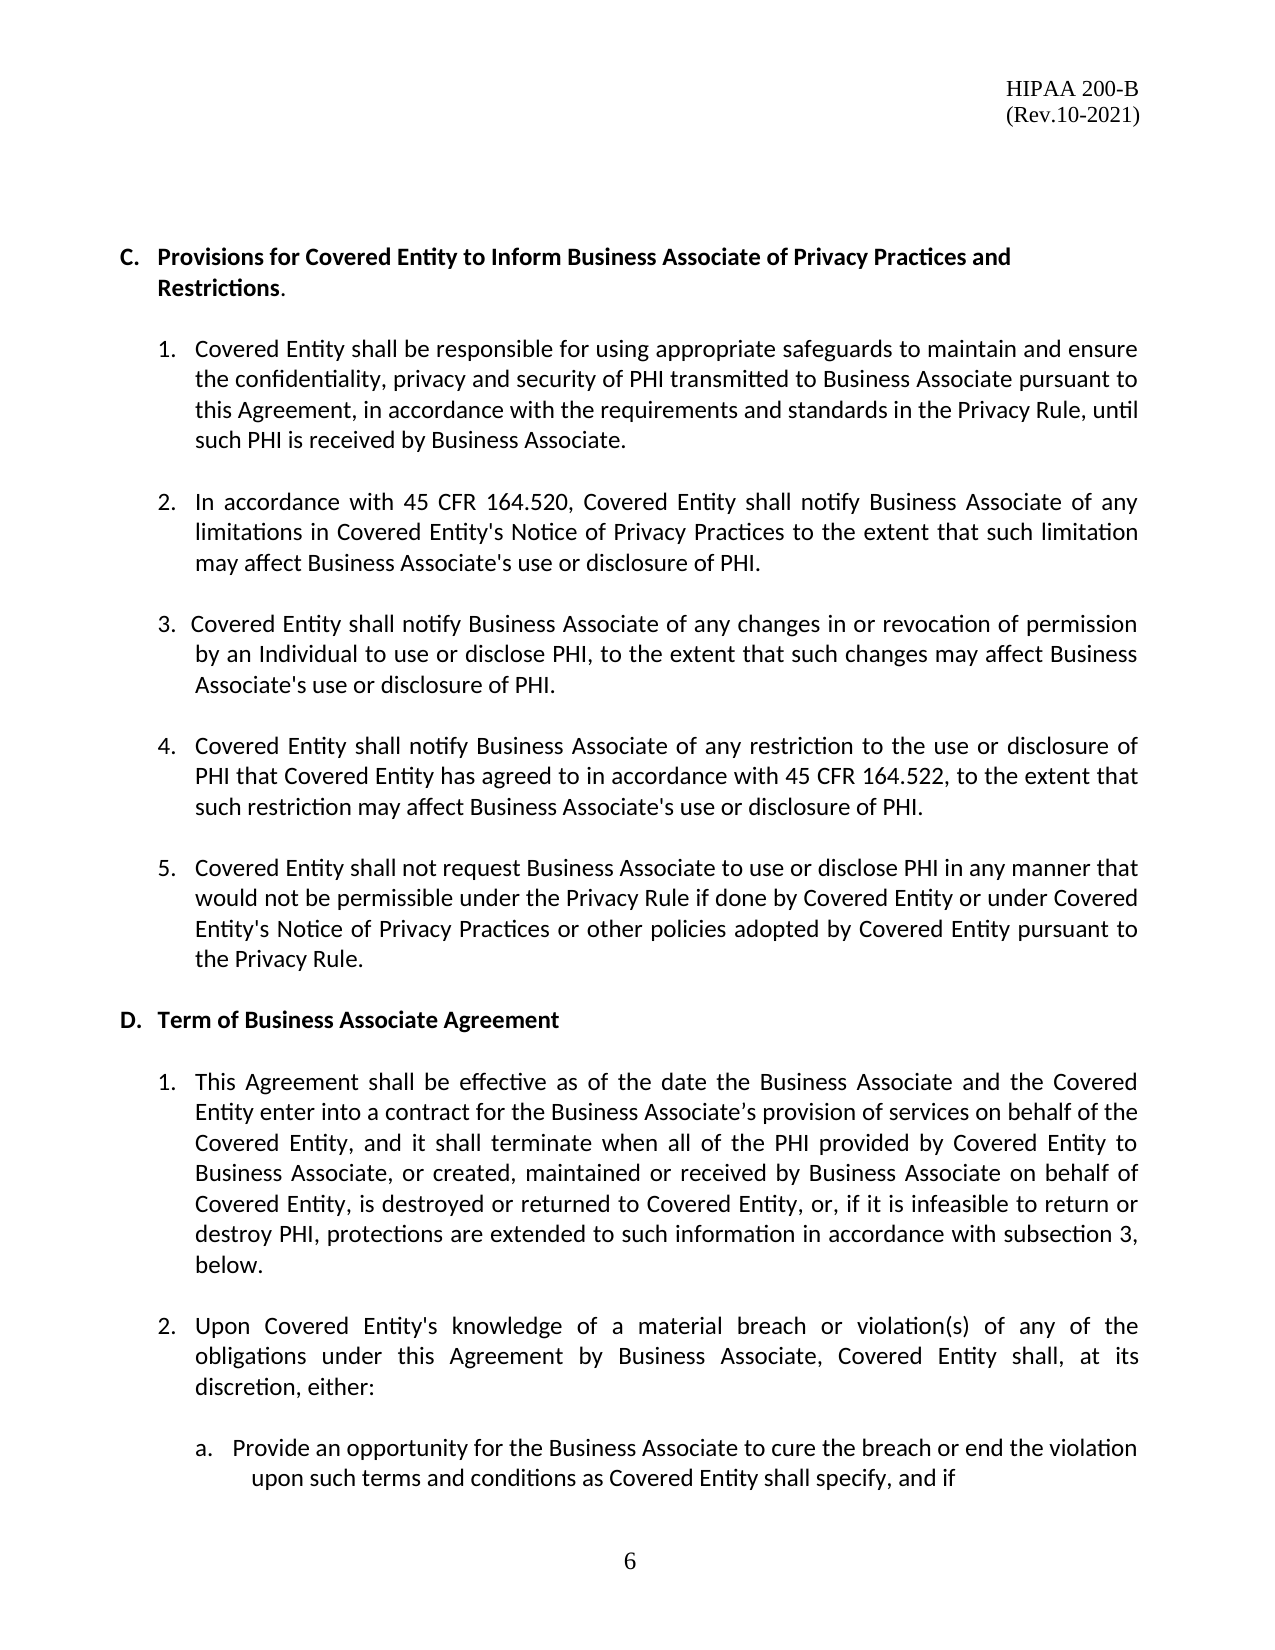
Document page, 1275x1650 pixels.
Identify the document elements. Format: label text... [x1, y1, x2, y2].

text 5. Covered Entity shall not request Business Associate to use or disclose PHI in any manner that would not be permissible under the Privacy Rule if done by Covered Entity or under Covered Entity's Notice of Privacy Practices or other policies adopted by Covered Entity pursuant to the Privacy Rule. [157, 852, 1140, 974]
text 1. Covered Entity shall be responsible for using appropriate safeguards to maintain and ensure the confidentiality, privacy and security of PHI transmitted to Business Associate pursuant to this Agreement, in accordance with the requirements and standards in the Privacy Rule, until such PHI is received by Business Associate. [157, 333, 1140, 455]
text 3. Covered Entity shall notify Business Associate of any changes in or revocation of permission by an Individual to use or disclose PHI, to the extent that such changes may affect Business Associate's use or disclosure of PHI. [157, 608, 1140, 699]
text 4. Covered Entity shall notify Business Associate of any restriction to the use or disclosure of PHI that Covered Entity has agreed to in accordance with 45 CFR 164.522, to the extent that such restriction may affect Business Associate's use or disclosure of PHI. [157, 730, 1140, 821]
text D. Term of Business Associate Agreement [120, 1004, 1140, 1035]
text 2. In accordance with 45 CFR 164.520, Covered Entity shall notify Business Associate of any limitations in Covered Entity's Notice of Privacy Practices to the extent that such limitation may affect Business Associate's use or disclosure of PHI. [157, 486, 1140, 577]
text 2. Upon Covered Entity's knowledge of a material breach or violation(s) of any of the obligations under this Agreement by Business Associate, Covered Entity shall, at its discretion, either: [157, 1310, 1140, 1401]
text 1. This Agreement shall be effective as of the date the Business Associate and the Covered Entity enter into a contract for the Business Associate’s provision of services on behalf of the Covered Entity, and it shall terminate when all of the PHI provided by Covered Entity to Business Associate, or created, maintained or received by Business Associate on behalf of Covered Entity, is destroyed or returned to Covered Entity, or, if it is infeasible to return or destroy PHI, protections are extended to such information in accordance with subsection 3, below. [157, 1066, 1140, 1279]
list Provide an opportunity for the Business Associate to cure the breach or end the violation upon such terms and conditions as Covered Entity shall specify, and if [195, 1432, 1140, 1493]
text C. Provisions for Covered Entity to Inform Business Associate of Privacy Practices and Restrictions. [120, 242, 1140, 303]
